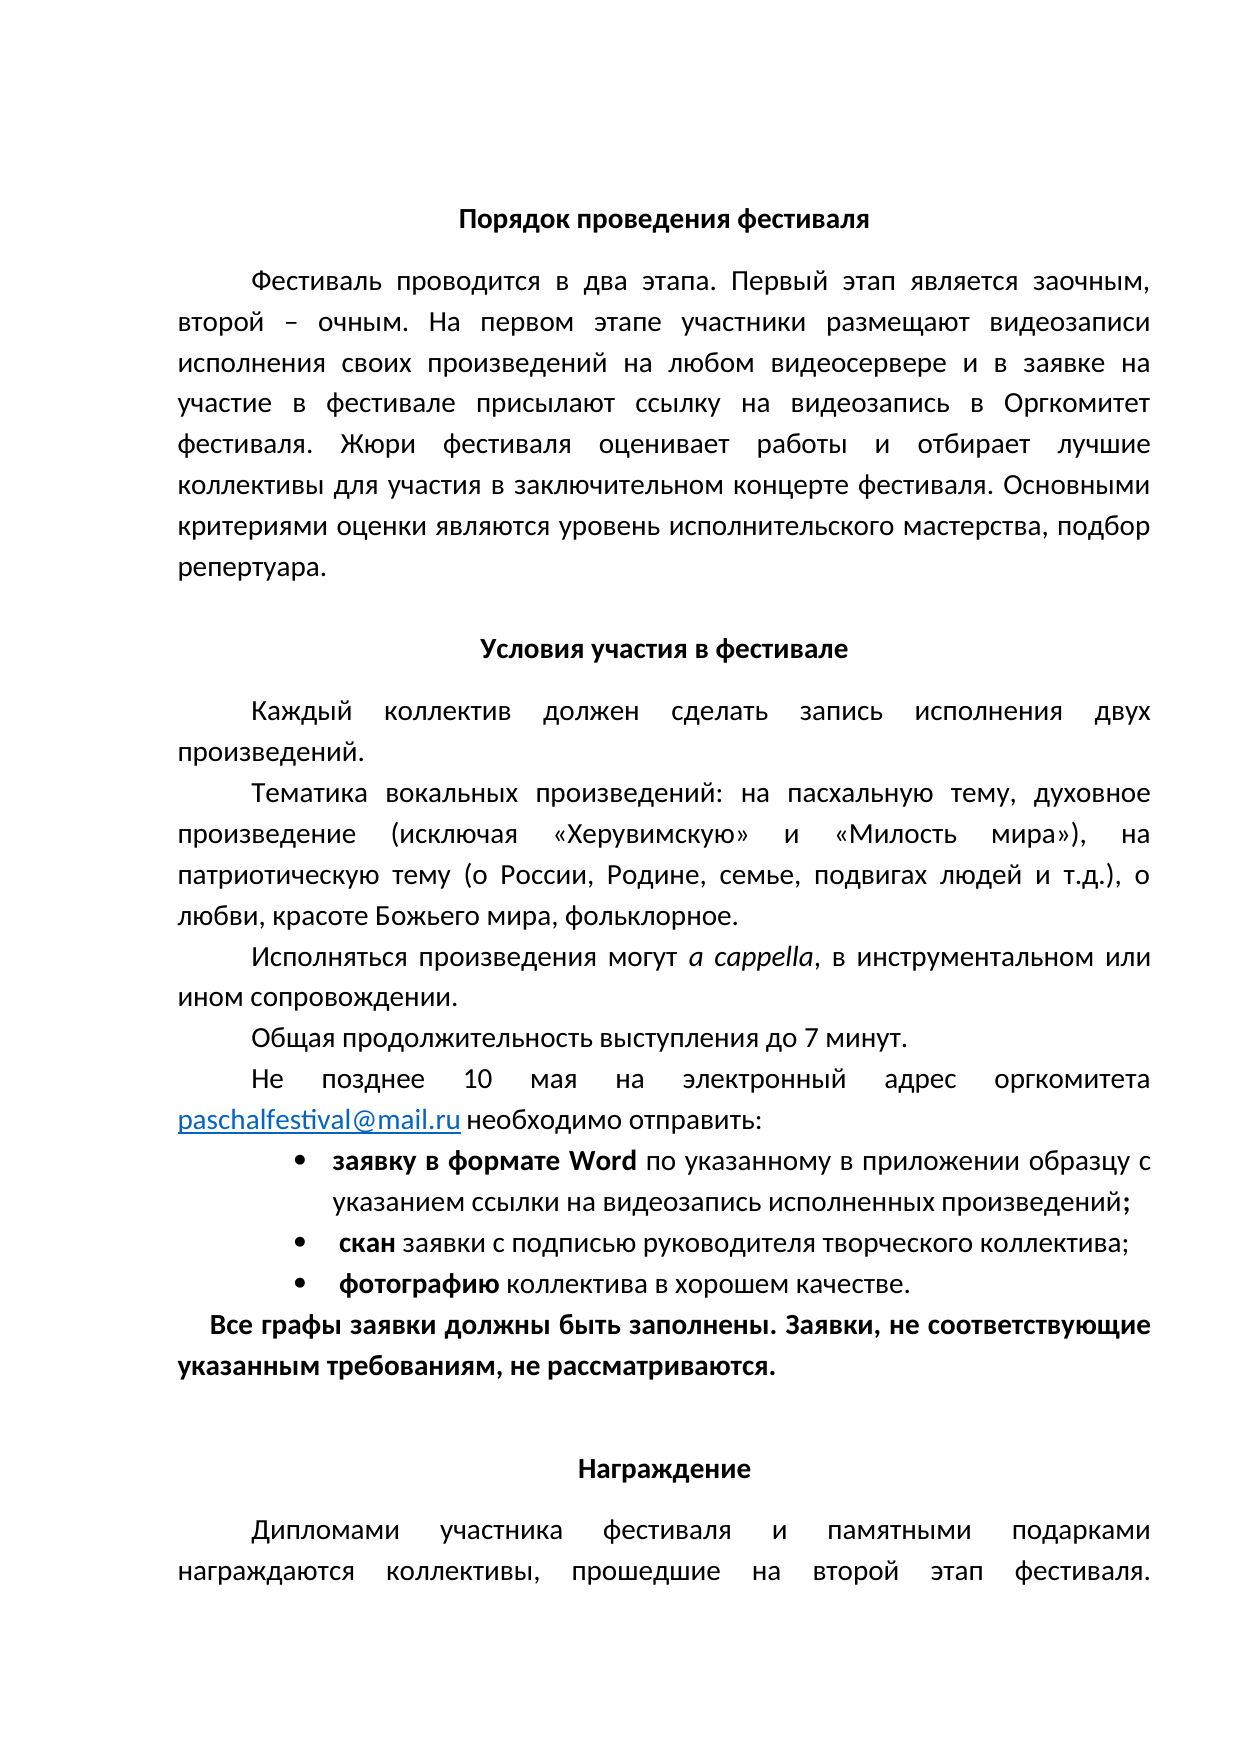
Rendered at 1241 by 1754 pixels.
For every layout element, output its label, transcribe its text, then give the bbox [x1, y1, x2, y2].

text Исполняться произведения могут a cappella, в инструментальном или ином сопровождении. [177, 938, 1152, 1014]
text Порядок проведения фестиваля [177, 200, 1152, 236]
text Все графы заявки должны быть заполнены. Заявки, не соответствующие указанным требованиям, не рассматриваются. [177, 1306, 1152, 1383]
text Тематика вокальных произведений: на пасхальную тему, духовное произведение (исключая «Херувимскую» и «Милость мира»), на патриотическую тему (о России, Родине, семье, подвигах людей и т.д.), о любви, красоте Божьего мира, фольклорное. [177, 774, 1152, 932]
list скан заявки с подписью руководителя творческого коллектива; [295, 1224, 1152, 1260]
text Каждый коллектив должен сделать запись исполнения двух произведений. [177, 692, 1152, 768]
text Фестиваль проводится в два этапа. Первый этап является заочным, второй – очным. На первом этапе участники размещают видеозаписи исполнения своих произведений на любом видеосервере и в заявке на участие в фестивале присылают ссылку на видеозапись в Оргкомитет фестиваля. Жюри фестиваля оценивает работы и отбирает лучшие коллективы для участия в заключительном концерте фестиваля. Основными критериями оценки являются уровень исполнительского мастерства, подбор репертуара. [177, 262, 1152, 584]
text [177, 1511, 1152, 1588]
text Награждение [177, 1450, 1152, 1485]
list фотографию коллектива в хорошем качестве. [295, 1265, 1152, 1301]
text Условия участия в фестивале [177, 630, 1152, 666]
text Общая продолжительность выступления до 7 минут. [177, 1019, 1152, 1055]
list заявку в формате Word по указанному в приложении образцу с указанием ссылки на видеозапись исполненных произведений; [295, 1142, 1152, 1219]
text Не позднее 10 мая на электронный адрес оргкомитета paschalfestival@mail.ru необходимо отправить: [177, 1060, 1152, 1137]
